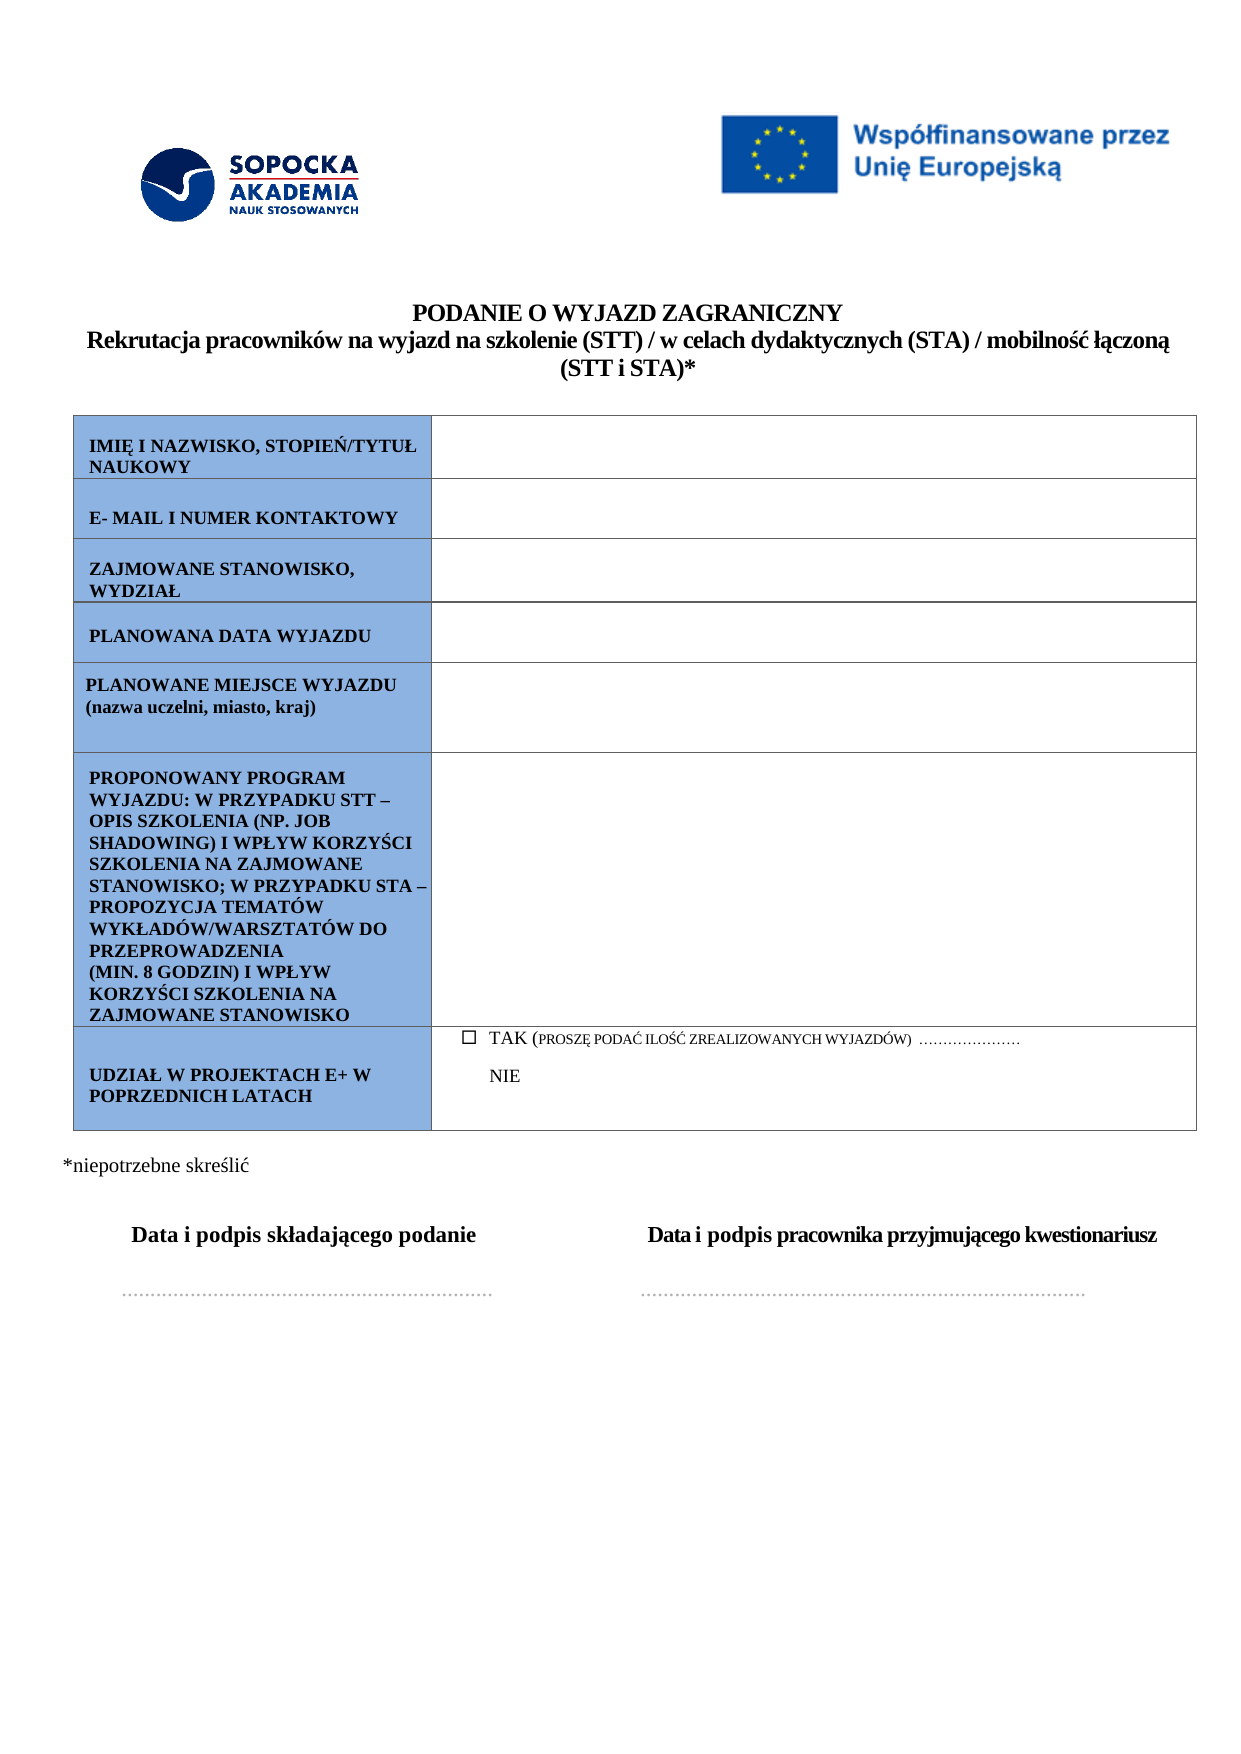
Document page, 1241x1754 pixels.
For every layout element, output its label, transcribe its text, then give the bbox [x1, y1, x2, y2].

text PODANIE O WYJAZD ZAGRANICZNY [73, 299, 1182, 327]
text ................................................................. .............................................................................. [121, 1275, 1209, 1301]
table_cell [432, 479, 1196, 538]
table_cell [432, 603, 1196, 662]
text Rekrutacja pracowników na wyjazd na szkolenie (STT) / w celach dydaktycznych (STA) / mobilność łączoną (STT i STA)* [73, 327, 1182, 407]
table_cell PROPONOWANY PROGRAM WYJAZDU: W PRZYPADKU STT – OPIS SZKOLENIA (NP. JOB SHADOWING) I WPŁYW KORZYŚCI SZKOLENIA NA ZAJMOWANE STANOWISKO; W PRZYPADKU STA – PROPOZYCJA TEMATÓW WYKŁADÓW/WARSZTATÓW DO PRZEPROWADZENIA (MIN. 8 GODZIN) I WPŁYW KORZYŚCI SZKOLENIA NA ZAJMOWANE STANOWISKO [74, 753, 431, 1026]
picture [717, 111, 1207, 200]
table_cell PLANOWANE MIEJSCE WYJAZDU (nazwa uczelni, miasto, kraj) [74, 663, 431, 752]
subtitle Data i podpis składającego podanie Data i podpis pracownika przyjmującego kwestionariusz [131, 1224, 1209, 1247]
table_header IMIĘ I NAZWISKO, STOPIEŃ/TYTUŁ NAUKOWY [74, 416, 431, 478]
table_cell [432, 663, 1196, 752]
table_cell [432, 539, 1196, 601]
table_cell PLANOWANA DATA WYJAZDU [74, 603, 431, 662]
table_cell E- MAIL I NUMER KONTAKTOWY [74, 479, 431, 538]
table_cell UDZIAŁ W PROJEKTACH E+ W POPRZEDNICH LATACH [74, 1027, 431, 1130]
picture [117, 97, 382, 273]
table_cell [432, 753, 1196, 1026]
table_cell ZAJMOWANE STANOWISKO, WYDZIAŁ [74, 539, 431, 601]
text *niepotrzebne skreślić [62, 1153, 1209, 1177]
table_header [432, 416, 1196, 478]
table_cell TAK (PROSZĘ PODAĆ ILOŚĆ ZREALIZOWANYCH WYJAZDÓW) …………………  NIE [432, 1027, 1196, 1130]
